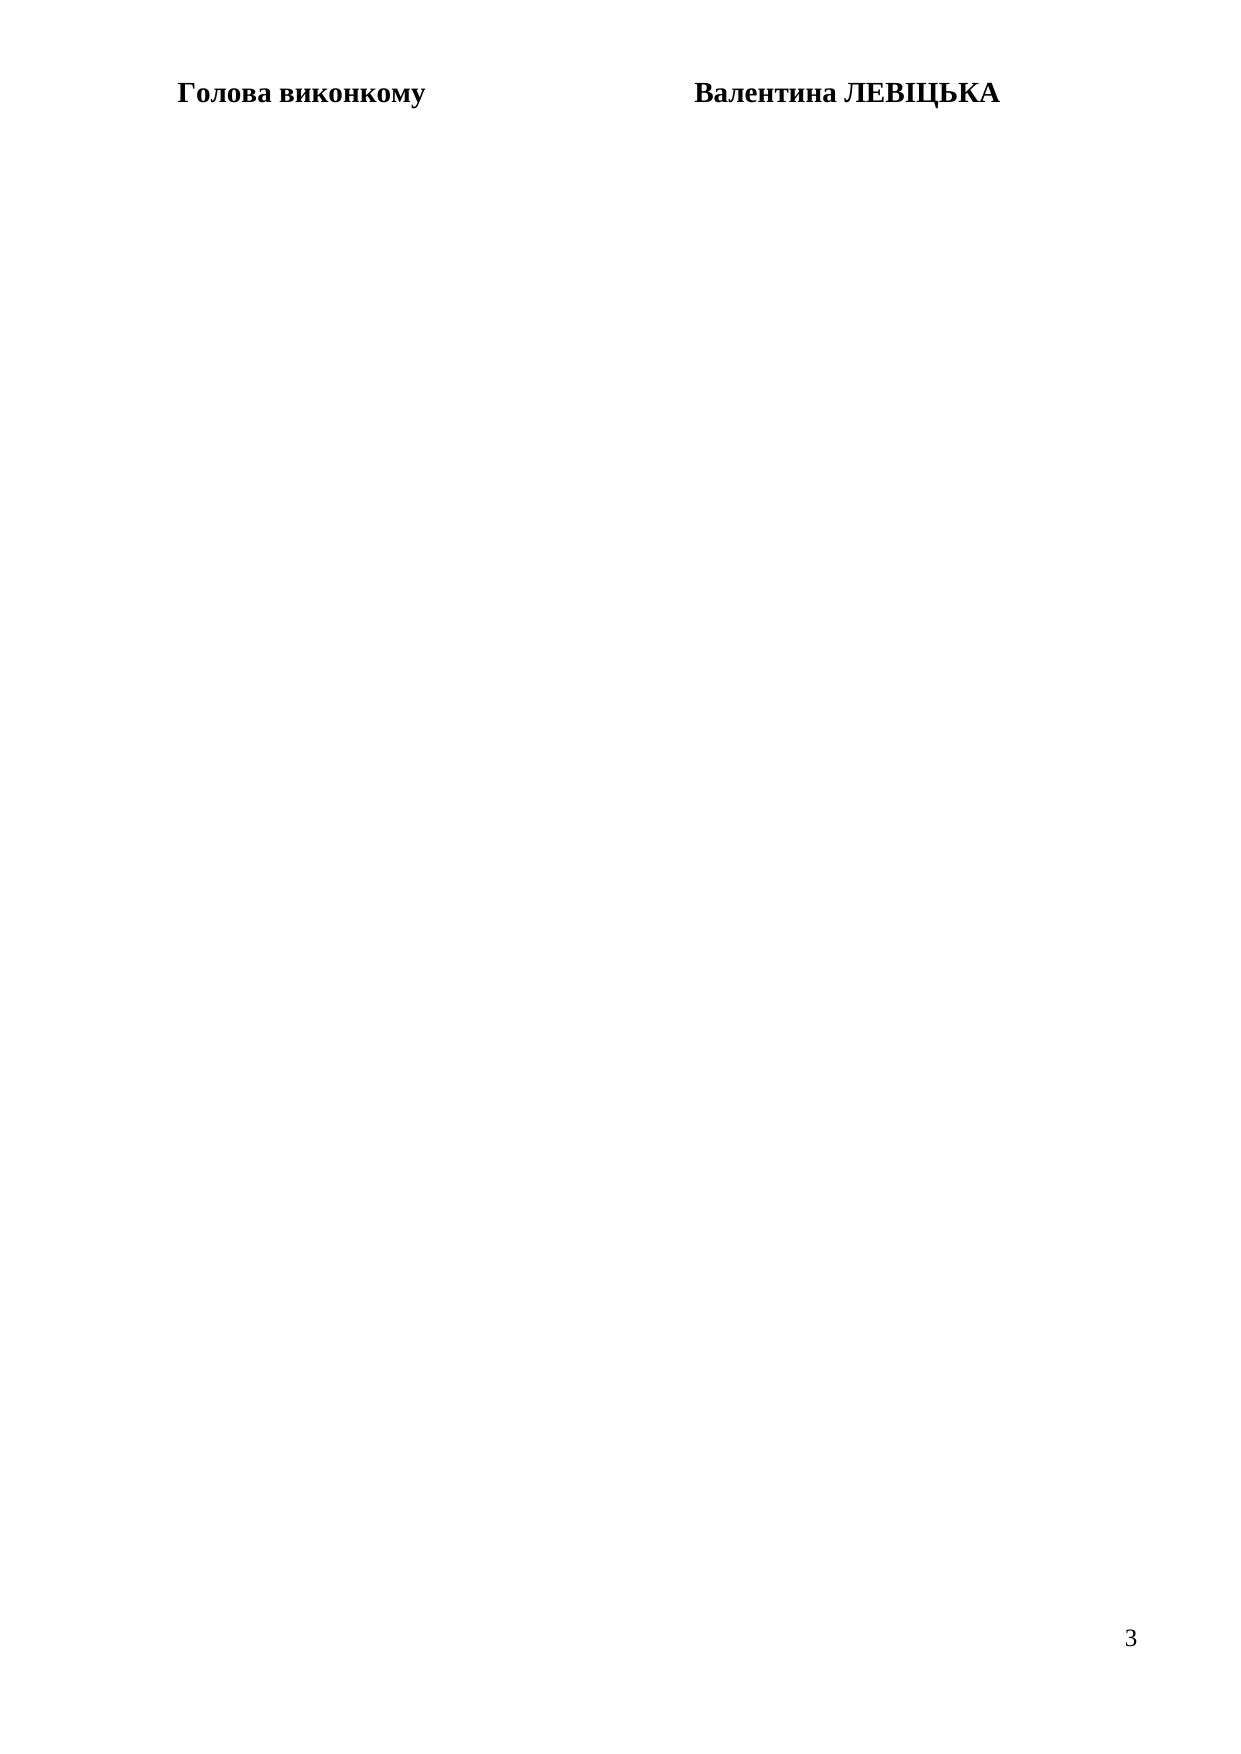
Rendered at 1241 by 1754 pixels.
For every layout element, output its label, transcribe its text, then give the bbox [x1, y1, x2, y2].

text Голова виконкому Валентина ЛЕВІЦЬКА [177, 75, 1137, 108]
